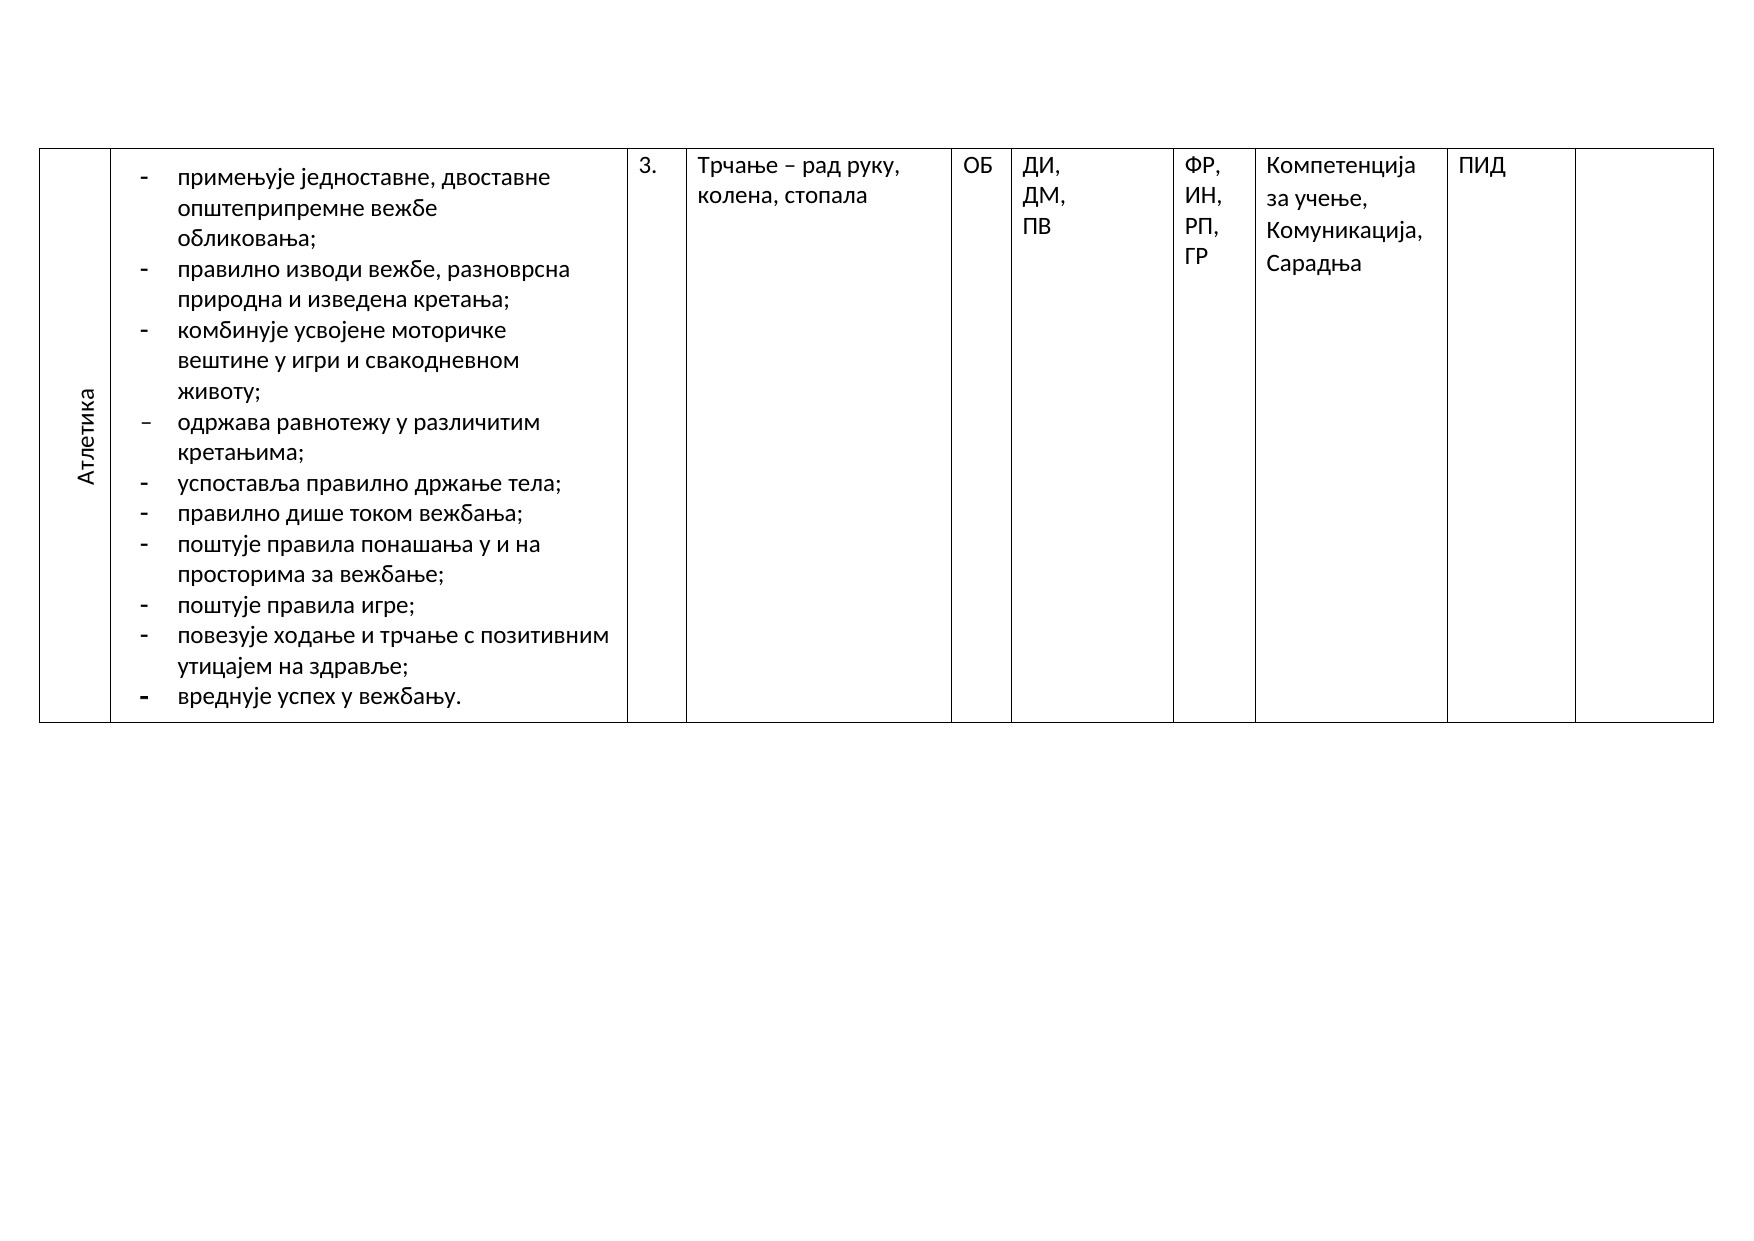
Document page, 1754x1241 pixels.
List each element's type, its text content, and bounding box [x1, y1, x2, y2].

table_cell ОБ [952, 149, 1011, 722]
table_cell ДИ, ДМ, ПВ [1012, 149, 1173, 722]
table_cell Атлетика [40, 149, 110, 722]
table_cell 3. [628, 149, 686, 722]
table_cell [1576, 149, 1713, 722]
table_cell Компетенција за учење, Комуникација, Сарадња [1256, 149, 1447, 722]
table_cell ФР, ИН, РП, ГР [1174, 149, 1255, 722]
table_cell примењује једноставнe, двоставне општеприпремне вежбе обликовања; правилно изводи вежбе, разноврсна природна и изведена кретања; комбинује усвојене моторичке вештине у игри и свакодневном животу; одржава равнотежу у различитим кретањима; успоставља правилно држање тела; правилно дише током вежбања; поштује правила понашања у и на просторима за вежбање; поштује правила игре; повезује ходање и трчање с позитивним утицајем на здравље; вреднује успех у вежбању. [111, 149, 627, 722]
table_cell ПИД [1448, 149, 1575, 722]
table_cell Трчање – рад руку, колена, стопала [687, 149, 951, 722]
